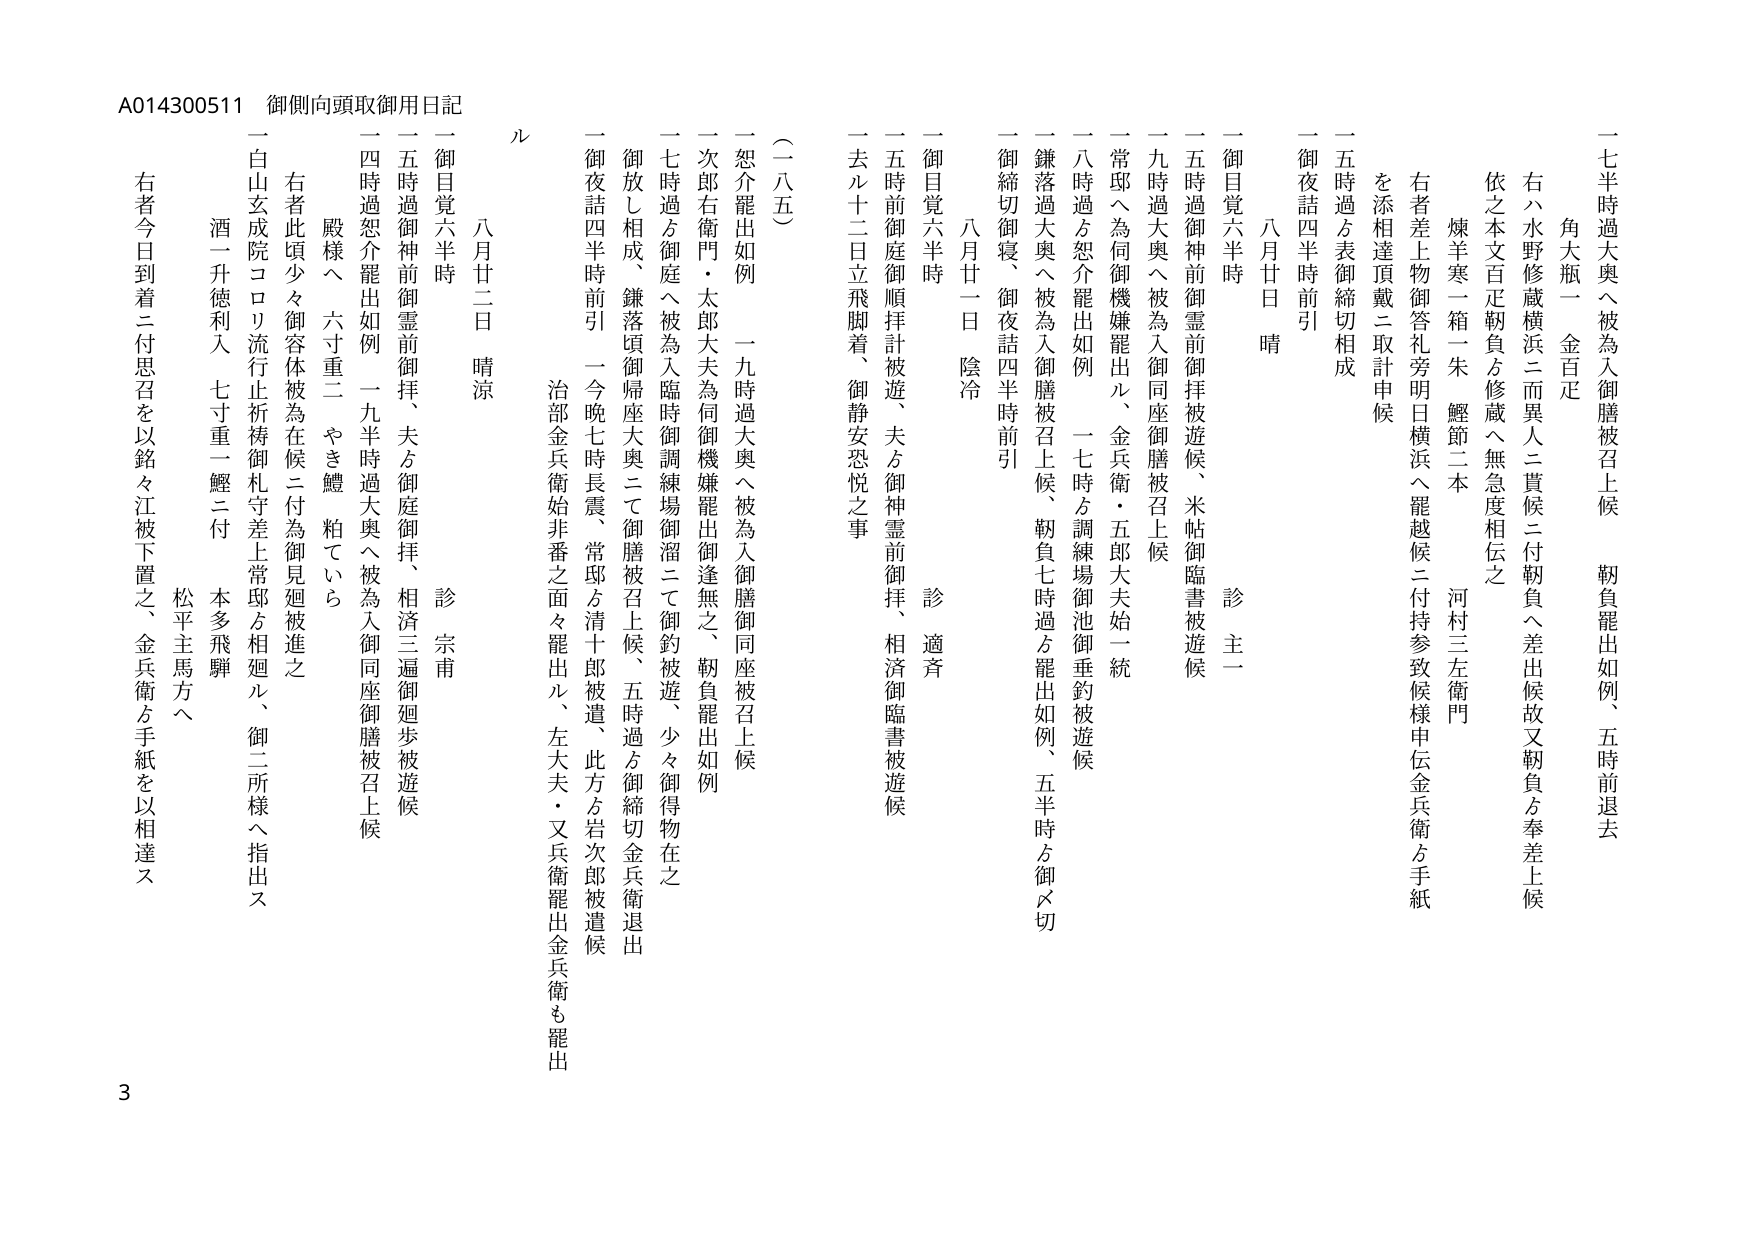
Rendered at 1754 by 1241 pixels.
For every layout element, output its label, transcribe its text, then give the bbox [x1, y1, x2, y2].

text 右者此頃少々御容体被為在候ニ付為御見廻被進之 [277, 125, 314, 1073]
text 一七時過ゟ御庭へ被為入臨時御調練場御溜ニて御釣被遊、少々御得物在之 [652, 125, 689, 1073]
text 八月廿日 晴 [1252, 125, 1289, 1073]
text 一常邸へ為伺御機嫌罷出ル、金兵衛・五郎大夫始一統 [1102, 125, 1139, 1073]
text 一鎌落過大奥へ被為入御膳被召上候、靭負七時過ゟ罷出如例、五半時ゟ御〆切 [1027, 125, 1064, 1073]
text 酒一升徳利入 七寸重一鰹ニ付 本多飛騨 [202, 125, 239, 1073]
text 一恕介罷出如例 一九時過大奥へ被為入御膳御同座被召上候 [727, 125, 764, 1073]
text 八月廿一日 陰冷 [952, 125, 989, 1073]
text 治部金兵衛始非番之面々罷出ル、左大夫・又兵衛罷出金兵衛も罷出ル [502, 125, 577, 1073]
text 一次郎右衛門・太郎大夫為伺御機嫌罷出御逢無之、靭負罷出如例 [689, 125, 727, 1073]
text 一御目覚六半時 診 適斉 [914, 125, 952, 1073]
text を添相達頂戴ニ取計申候 [1364, 125, 1402, 1073]
text 一白山玄成院コロリ流行止祈祷御札守差上常邸ゟ相廻ル、御二所様へ指出ス [239, 125, 277, 1073]
text 一御夜詰四半時前引 一今晩七時長震、常邸ゟ清十郎被遣、此方ゟ岩次郎被遣候 [577, 125, 614, 1073]
text 一八時過ゟ恕介罷出如例 一七時ゟ調練場御池御垂釣被遊候 [1064, 125, 1102, 1073]
text 一四時過恕介罷出如例 一九半時過大奥へ被為入御同座御膳被召上候 [352, 125, 389, 1073]
text 一御夜詰四半時前引 [1289, 125, 1327, 1073]
text 煉羊寒一箱一朱 鰹節二本 河村三左衛門 [1439, 125, 1477, 1073]
text 殿様へ 六寸重二 やき鱧 粕ていら [314, 125, 352, 1073]
text 一五時過御神前御霊前御拝、夫ゟ御庭御拝、相済三遍御廻歩被遊候 [389, 125, 427, 1073]
text 御放し相成、鎌落頃御帰座大奥ニて御膳被召上候、五時過ゟ御締切金兵衛退出 [614, 125, 652, 1073]
text （一八五） [764, 125, 802, 1073]
text 一九時過大奥へ被為入御同座御膳被召上候 [1139, 125, 1177, 1073]
text 一御目覚六半時 診 宗甫 [427, 125, 464, 1073]
text 一七半時過大奥へ被為入御膳被召上候 靭負罷出如例、五時前退去 [1589, 125, 1627, 1073]
text 一五時過ゟ表御締切相成 [1327, 125, 1364, 1073]
text 依之本文百疋靭負ゟ修蔵へ無急度相伝之 [1477, 125, 1514, 1073]
text 一御目覚六半時 診 主一 [1214, 125, 1252, 1073]
text 一御締切御寝、御夜詰四半時前引 [989, 125, 1027, 1073]
text 角大瓶一 金百疋 [1552, 125, 1589, 1073]
text 右者今日到着ニ付思召を以銘々江被下置之、金兵衛ゟ手紙を以相達ス [127, 125, 164, 1073]
text 一去ル十二日立飛脚着、御静安恐悦之事 [839, 125, 877, 1073]
text 右者差上物御答礼旁明日横浜へ罷越候ニ付持参致候様申伝金兵衛ゟ手紙 [1402, 125, 1439, 1073]
text 一五時前御庭御順拝計被遊、夫ゟ御神霊前御拝、相済御臨書被遊候 [877, 125, 914, 1073]
text 右ハ水野修蔵横浜ニ而異人ニ貰候ニ付靭負へ差出候故又靭負ゟ奉差上候 [1514, 125, 1552, 1073]
text 八月廿二日 晴涼 [464, 125, 502, 1073]
text 一五時過御神前御霊前御拝被遊候、米帖御臨書被遊候 [1177, 125, 1214, 1073]
text 松平主馬方へ [164, 125, 202, 1073]
